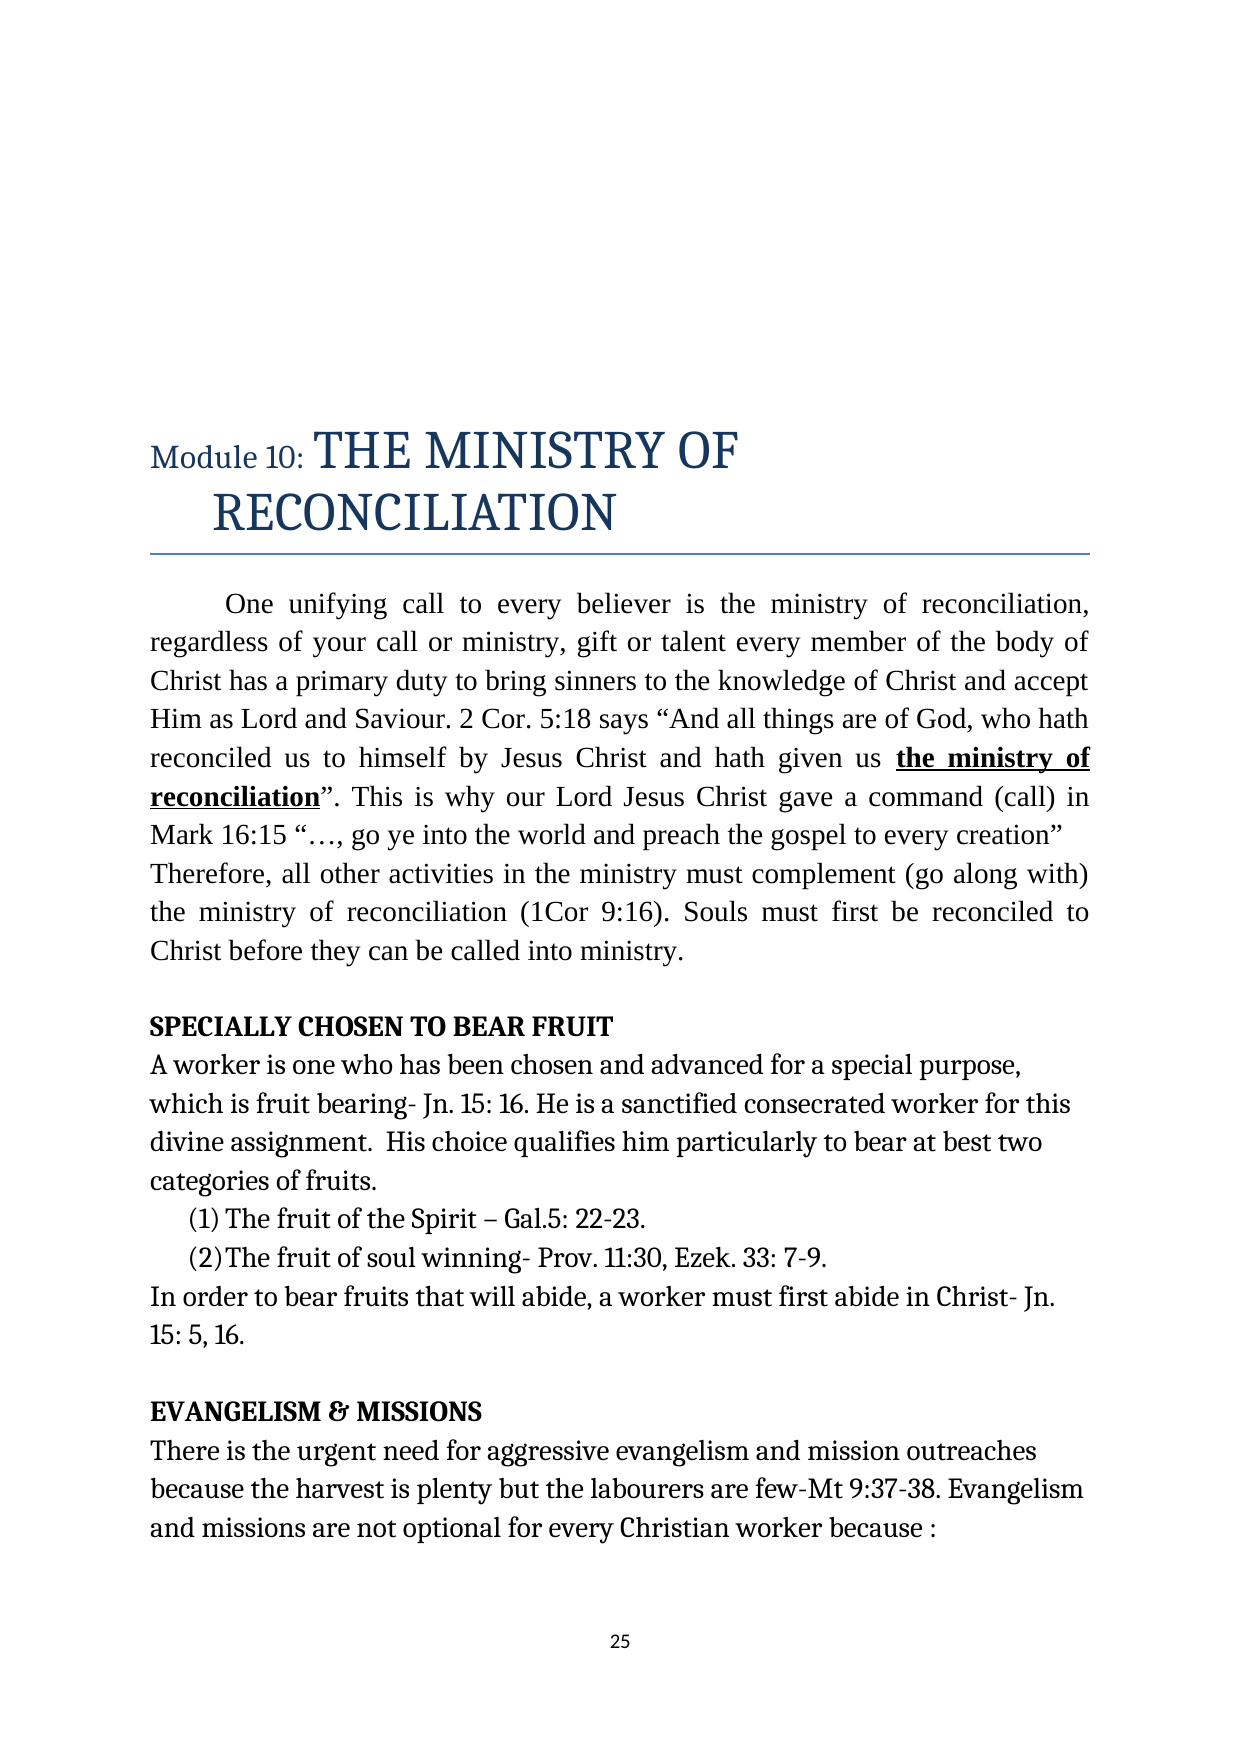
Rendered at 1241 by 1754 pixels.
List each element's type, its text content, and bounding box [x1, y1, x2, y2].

text One unifying call to every believer is the ministry of reconciliation, regardless of your call or ministry, gift or talent every member of the body of Christ has a primary duty to bring sinners to the knowledge of Christ and accept Him as Lord and Saviour. 2 Cor. 5:18 says “And all things are of God, who hath reconciled us to himself by Jesus Christ and hath given us the ministry of reconciliation”. This is why our Lord Jesus Christ gave a command (call) in Mark 16:15 “…, go ye into the world and preach the gospel to every creation” [150, 586, 1090, 851]
text In order to bear fruits that will abide, a worker must first abide in Christ- Jn. 15: 5, 16. [150, 1280, 1090, 1352]
text Therefore, all other activities in the ministry must complement (go along with) the ministry of reconciliation (1Cor 9:16). Souls must first be reconciled to Christ before they can be called into ministry. [150, 856, 1090, 966]
text A worker is one who has been chosen and advanced for a special purpose, which is fruit bearing- Jn. 15: 16. He is a sanctified consecrated worker for this divine assignment. His choice qualifies him particularly to bear at best two categories of fruits. [150, 1048, 1090, 1198]
text EVANGELISM & MISSIONS [150, 1395, 1090, 1429]
text SPECIALLY CHOSEN TO BEAR FRUIT [150, 1010, 1090, 1043]
title Module 10: THE MINISTRY OF [150, 420, 1090, 482]
list The fruit of soul winning- Prov. 11:30, Ezek. 33: 7-9. [187, 1241, 1090, 1275]
list The fruit of the Spirit – Gal.5: 22-23. [187, 1203, 1090, 1236]
title RECONCILIATION [150, 482, 1090, 553]
text There is the urgent need for aggressive evangelism and mission outreaches because the harvest is plenty but the labourers are few-Mt 9:37-38. Evangelism and missions are not optional for every Christian worker because : [150, 1434, 1090, 1544]
